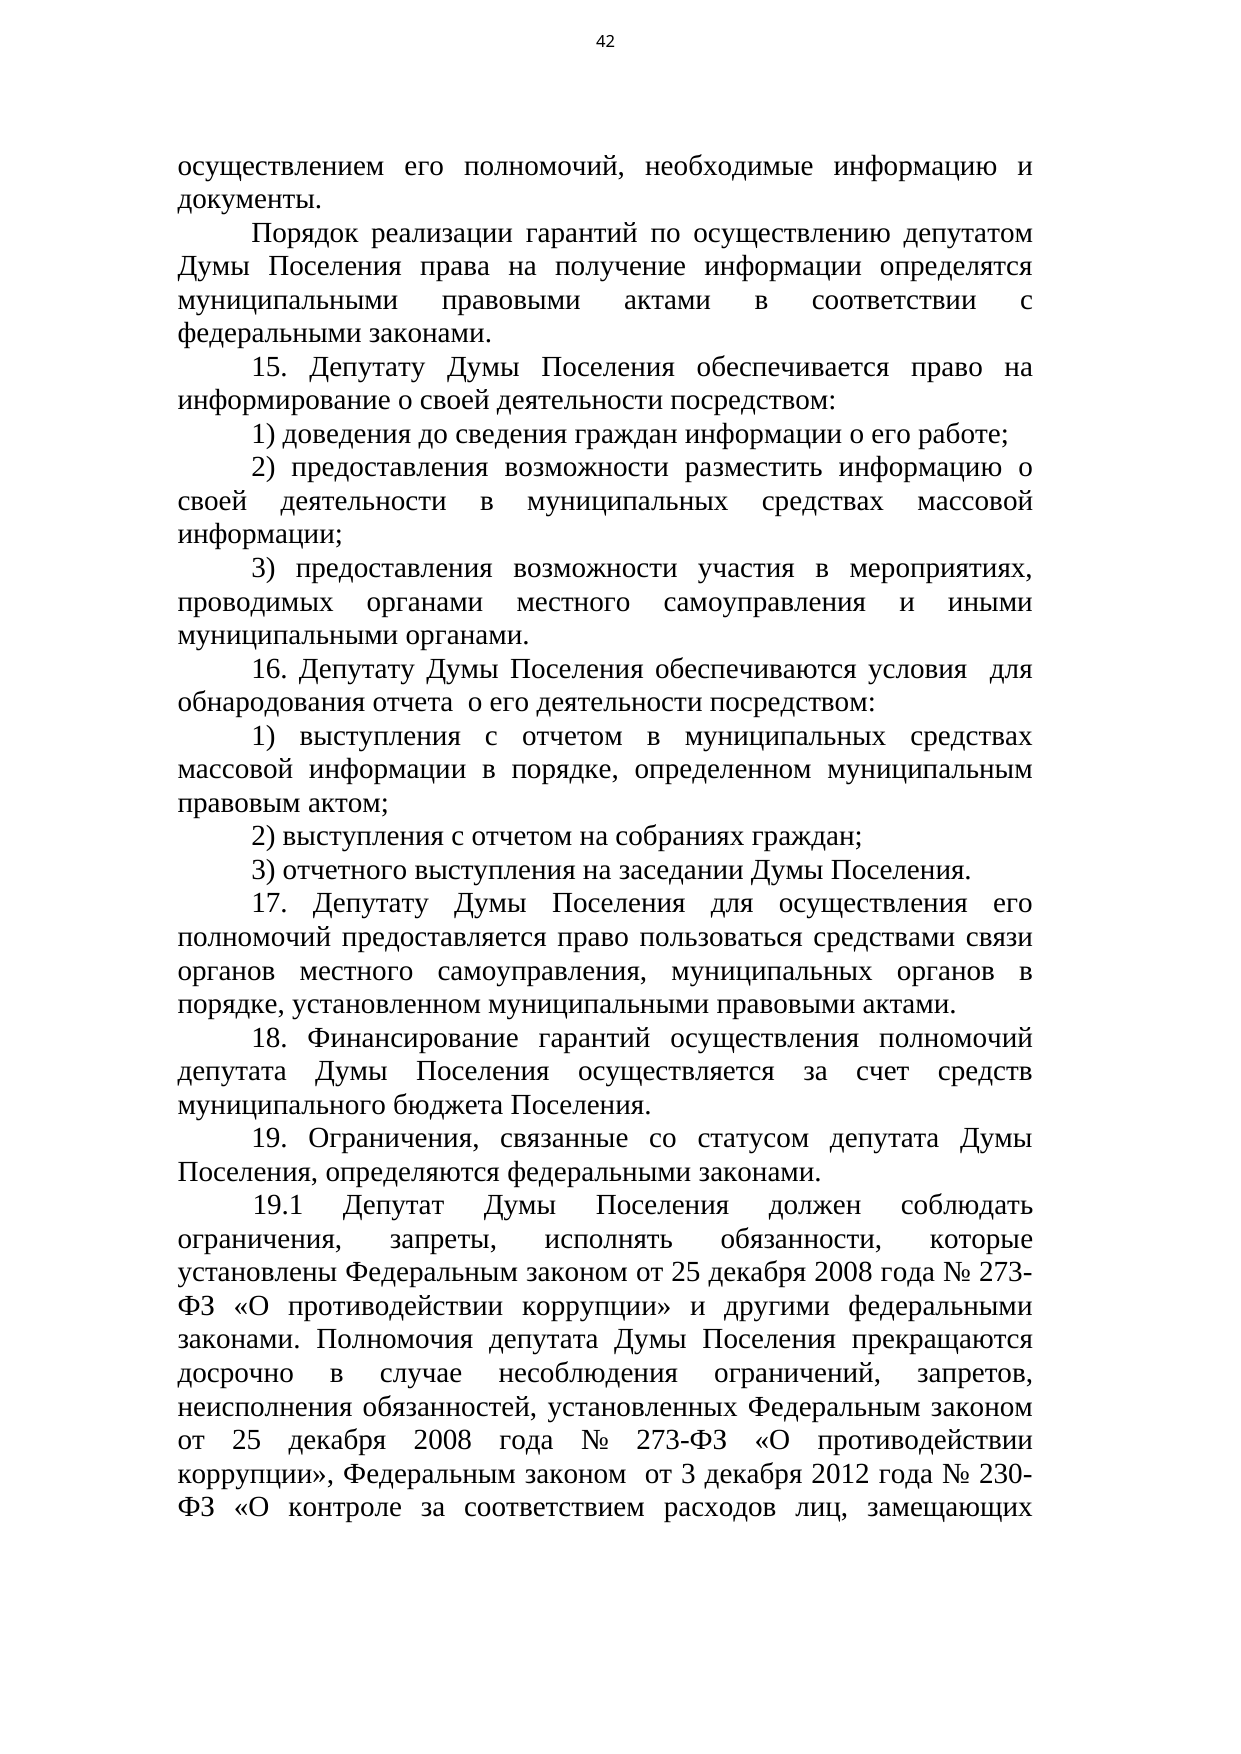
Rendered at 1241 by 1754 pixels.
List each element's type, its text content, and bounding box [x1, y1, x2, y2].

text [177, 1187, 1033, 1523]
text 18. Финансирование гарантий осуществления полномочий депутата Думы Поселения осуществляется за счет средств муниципального бюджета Поселения. [177, 1020, 1033, 1120]
text 19. Ограничения, связанные со статусом депутата Думы Поселения, определяются федеральными законами. [177, 1120, 1033, 1187]
text 17. Депутату Думы Поселения для осуществления его полномочий предоставляется право пользоваться средствами связи органов местного самоуправления, муниципальных органов в порядке, установленном муниципальными правовыми актами. [177, 886, 1033, 1020]
text 2) выступления с отчетом на собраниях граждан; [177, 818, 1033, 852]
text 3) предоставления возможности участия в мероприятиях, проводимых органами местного самоуправления и иными муниципальными органами. [177, 550, 1033, 651]
text Порядок реализации гарантий по осуществлению депутатом Думы Поселения права на получение информации определятся муниципальными правовыми актами в соответствии с федеральными законами. [177, 215, 1033, 349]
text 2) предоставления возможности разместить информацию о своей деятельности в муниципальных средствах массовой информации; [177, 449, 1033, 550]
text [177, 148, 1033, 215]
text 1) выступления с отчетом в муниципальных средствах массовой информации в порядке, определенном муниципальным правовым актом; [177, 718, 1033, 818]
text 1) доведения до сведения граждан информации о его работе; [177, 416, 1033, 449]
text 16. Депутату Думы Поселения обеспечиваются условия для обнародования отчета о его деятельности посредством: [177, 651, 1033, 718]
text 15. Депутату Думы Поселения обеспечивается право на информирование о своей деятельности посредством: [177, 349, 1033, 416]
text 3) отчетного выступления на заседании Думы Поселения. [177, 852, 1033, 886]
